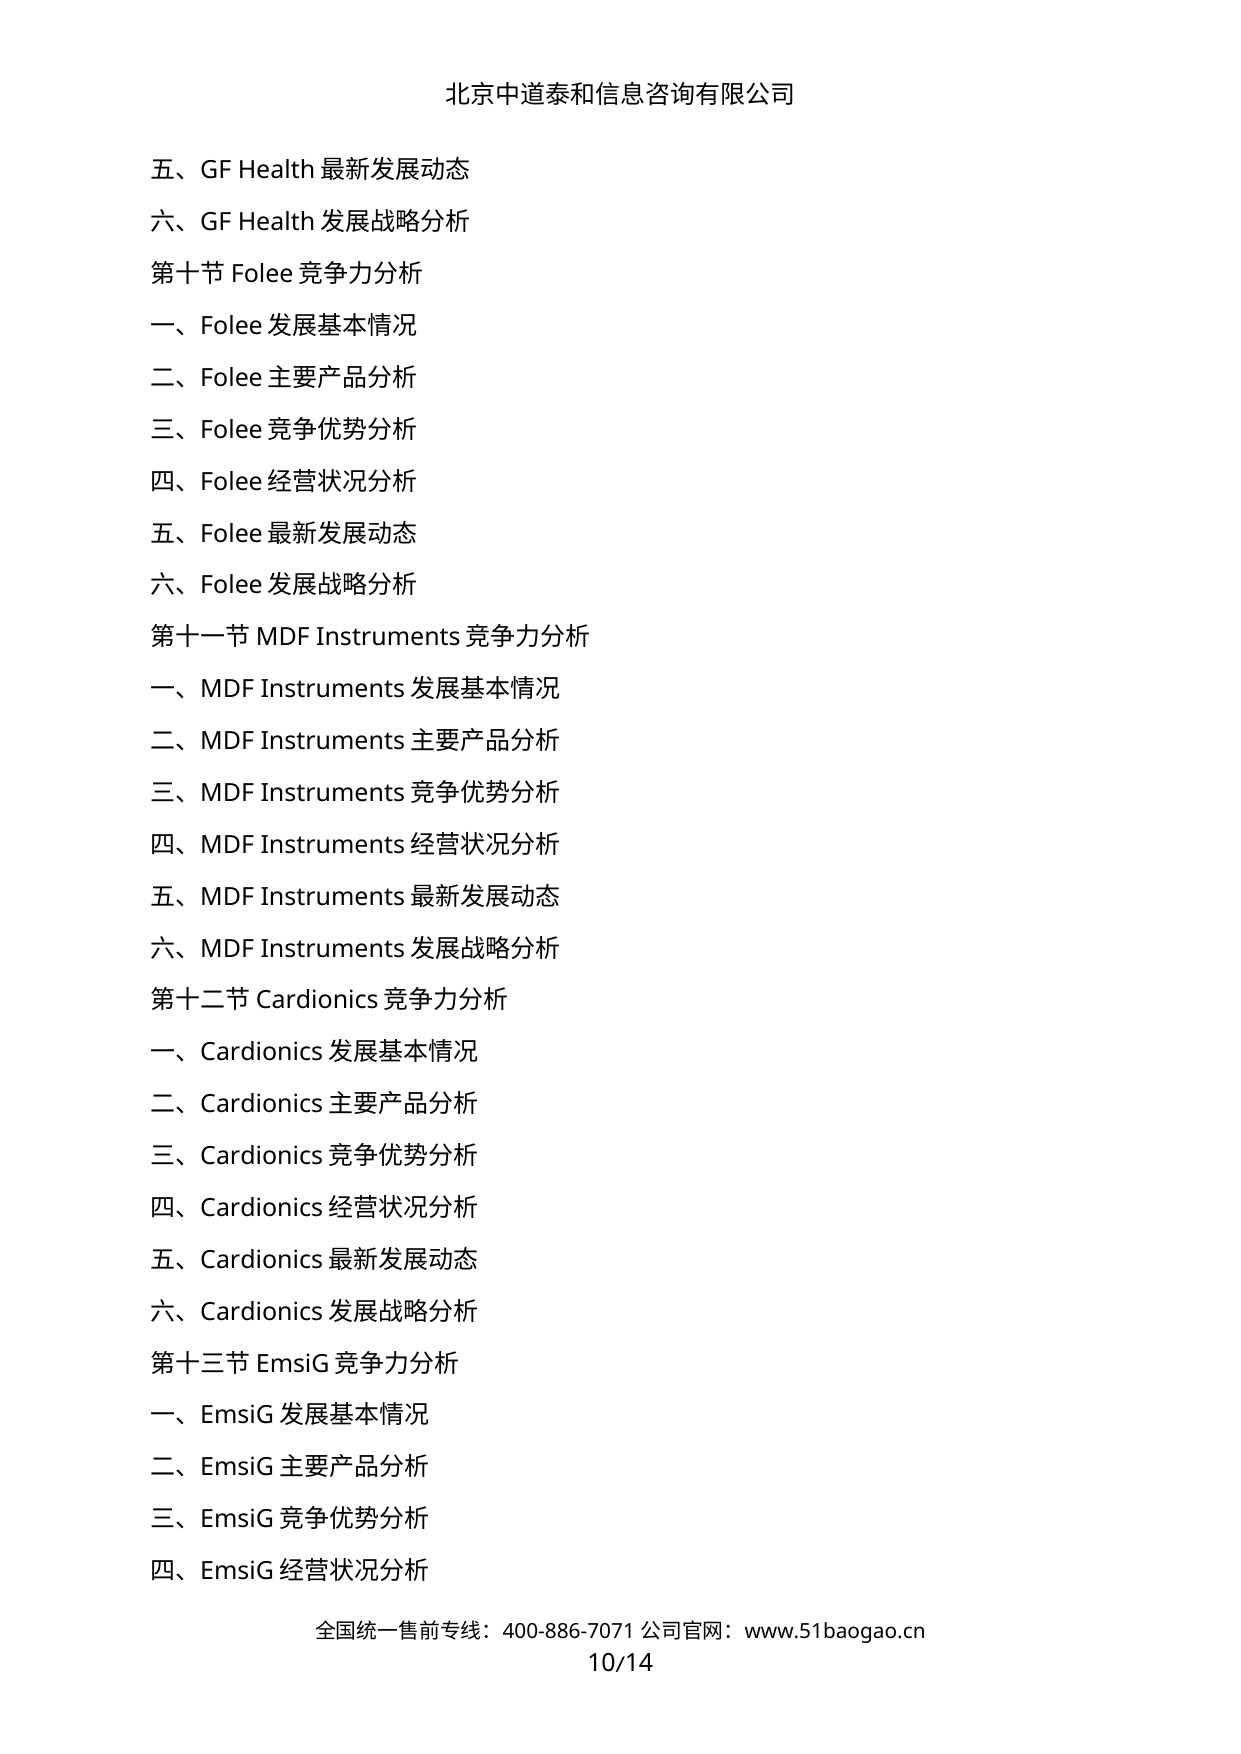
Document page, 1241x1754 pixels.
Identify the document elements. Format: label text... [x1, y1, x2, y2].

text 三、MDF Instruments竞争优势分析 [150, 772, 1090, 809]
text 三、Folee竞争优势分析 [150, 409, 1090, 446]
text 三、EmsiG竞争优势分析 [150, 1499, 1090, 1535]
text 一、MDF Instruments发展基本情况 [150, 669, 1090, 705]
text 四、EmsiG经营状况分析 [150, 1551, 1090, 1587]
text 二、EmsiG主要产品分析 [150, 1447, 1090, 1483]
text 第十三节 EmsiG竞争力分析 [150, 1343, 1090, 1379]
text 四、Folee经营状况分析 [150, 461, 1090, 497]
text 第十节 Folee竞争力分析 [150, 254, 1090, 290]
text 第十一节 MDF Instruments竞争力分析 [150, 617, 1090, 653]
text 六、GF Health发展战略分析 [150, 202, 1090, 238]
text 五、MDF Instruments最新发展动态 [150, 876, 1090, 912]
text 二、Cardionics主要产品分析 [150, 1084, 1090, 1120]
text 四、MDF Instruments经营状况分析 [150, 824, 1090, 861]
text 五、Cardionics最新发展动态 [150, 1239, 1090, 1276]
text 六、Folee发展战略分析 [150, 565, 1090, 601]
text 二、MDF Instruments主要产品分析 [150, 721, 1090, 757]
text 六、Cardionics发展战略分析 [150, 1291, 1090, 1327]
text 四、Cardionics经营状况分析 [150, 1187, 1090, 1224]
text 一、Cardionics发展基本情况 [150, 1032, 1090, 1068]
text 五、Folee最新发展动态 [150, 513, 1090, 549]
text 一、Folee发展基本情况 [150, 306, 1090, 342]
text 三、Cardionics竞争优势分析 [150, 1136, 1090, 1172]
text 五、GF Health最新发展动态 [150, 150, 1090, 186]
text 一、EmsiG发展基本情况 [150, 1395, 1090, 1431]
text 六、MDF Instruments发展战略分析 [150, 928, 1090, 964]
text 二、Folee主要产品分析 [150, 357, 1090, 394]
text 第十二节 Cardionics竞争力分析 [150, 980, 1090, 1016]
